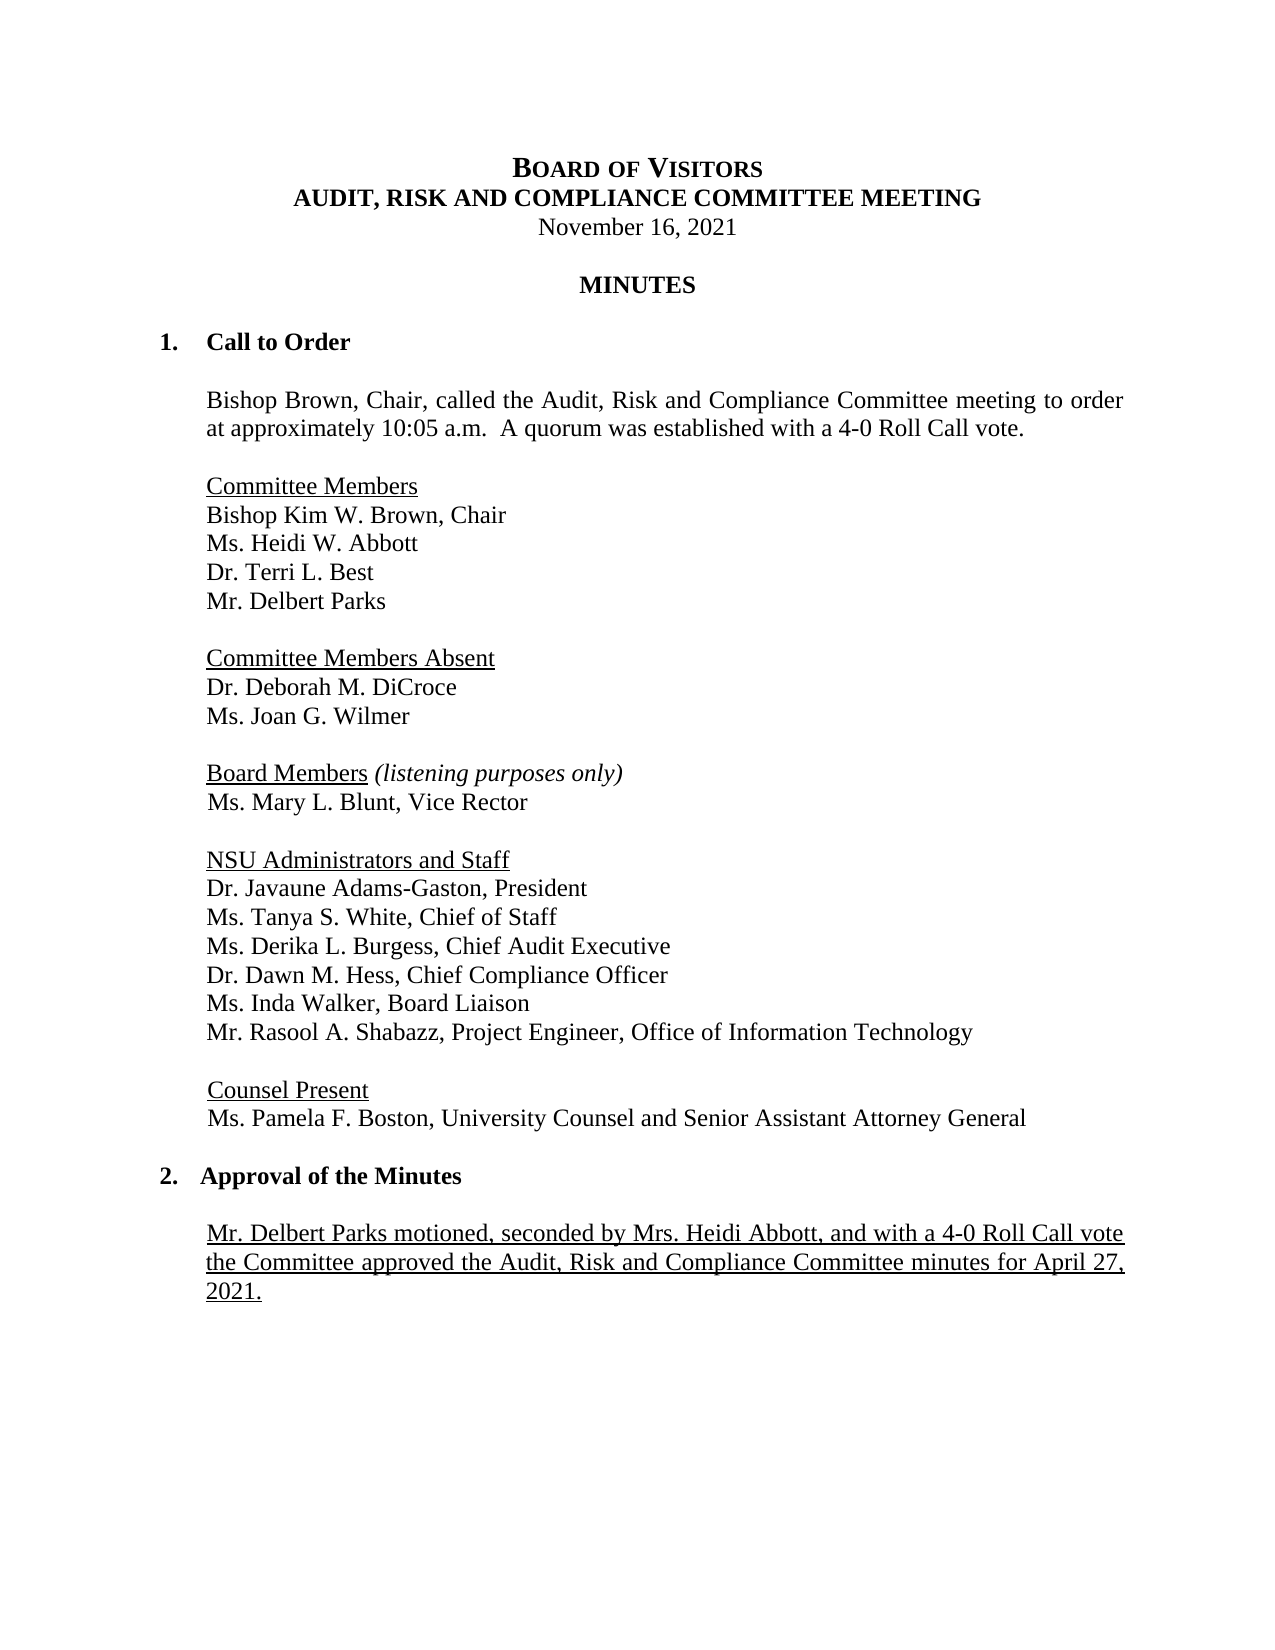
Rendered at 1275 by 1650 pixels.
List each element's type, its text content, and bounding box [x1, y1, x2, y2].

subtitle Committee Members [206, 471, 1125, 500]
text Ms. Heidi W. Abbott [206, 528, 1125, 557]
text Ms. Joan G. Wilmer [206, 701, 1125, 730]
subtitle MINUTES [150, 270, 1125, 298]
text 1. Call to Order [159, 327, 1125, 356]
text Ms. Derika L. Burgess, Chief Audit Executive [206, 931, 1125, 960]
text Mr. Delbert Parks motioned, seconded by Mrs. Heidi Abbott, and with a 4-0 Roll Call vote the Committee approved the Audit, Risk and Compliance Committee minutes for April 27, 2021. [206, 1274, 1125, 1305]
text 2. Approval of the Minutes [159, 1161, 1125, 1190]
text Mr. Delbert Parks [206, 586, 1125, 615]
text Dr. Dawn M. Hess, Chief Compliance Officer [206, 960, 1125, 988]
text Ms. Inda Walker, Board Liaison [206, 988, 1125, 1017]
title Board of Visitors [150, 150, 1125, 183]
text NSU Administrators and Staff [206, 845, 1125, 873]
text Ms. Mary L. Blunt, Vice Rector [207, 787, 1125, 816]
text Board Members (listening purposes only) [206, 758, 1125, 787]
text Mr. Rasool A. Shabazz, Project Engineer, Office of Information Technology [206, 1017, 1125, 1046]
text Counsel Present [207, 1075, 1125, 1103]
text Mr. Delbert Parks motioned, seconded by Mrs. Heidi Abbott, and with a 4-0 Roll Call vote the Committee approved the Audit, Risk and Compliance Committee minutes for April 27, 2021. [206, 1244, 1125, 1272]
text Dr. Deborah M. DiCroce [206, 672, 1125, 701]
text Ms. Tanya S. White, Chief of Staff [206, 902, 1125, 931]
text November 16, 2021 [150, 212, 1125, 241]
text Bishop Brown, Chair, called the Audit, Risk and Compliance Committee meeting to order at approximately 10:05 a.m. A quorum was established with a 4-0 Roll Call vote. [206, 385, 1125, 442]
text Mr. Delbert Parks motioned, seconded by Mrs. Heidi Abbott, and with a 4-0 Roll Call vote the Committee approved the Audit, Risk and Compliance Committee minutes for April 27, 2021. [206, 1218, 1125, 1243]
text Bishop Kim W. Brown, Chair [206, 500, 1125, 528]
text Dr. Terri L. Best [206, 557, 1125, 586]
subtitle AUDIT, RISK AND COMPLIANCE COMMITTEE MEETING [150, 183, 1125, 212]
text Ms. Pamela F. Boston, University Counsel and Senior Assistant Attorney General [207, 1103, 1125, 1132]
text Dr. Javaune Adams-Gaston, President [206, 873, 1125, 902]
text Committee Members Absent [206, 643, 1125, 672]
